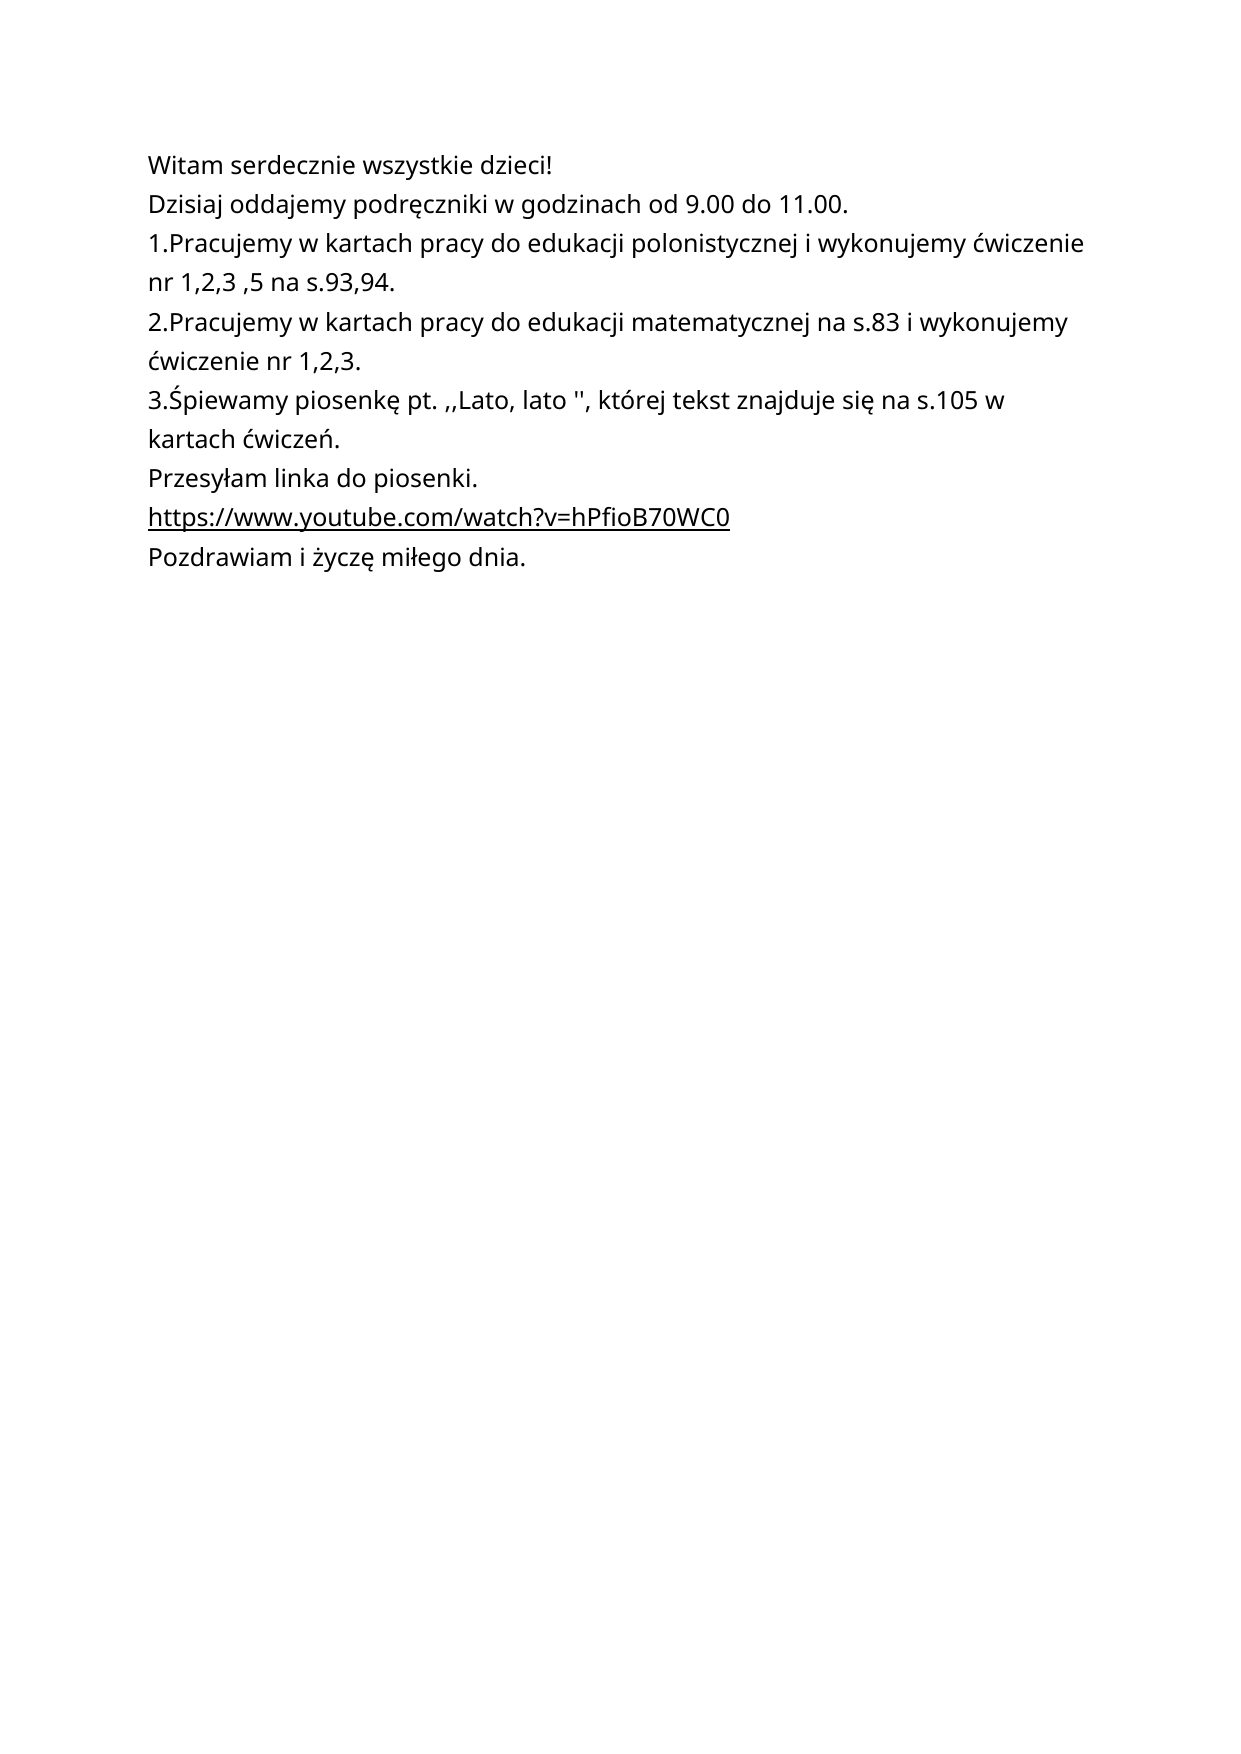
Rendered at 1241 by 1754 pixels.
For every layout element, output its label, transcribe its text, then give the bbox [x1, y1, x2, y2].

text Witam serdecznie wszystkie dzieci! Dzisiaj oddajemy podręczniki w godzinach od 9.00 do 11.00. 1.Pracujemy w kartach pracy do edukacji polonistycznej i wykonujemy ćwiczenie nr 1,2,3 ,5 na s.93,94. 2.Pracujemy w kartach pracy do edukacji matematycznej na s.83 i wykonujemy ćwiczenie nr 1,2,3. 3.Śpiewamy piosenkę pt. ,,Lato, lato '', której tekst znajduje się na s.105 w kartach ćwiczeń. Przesyłam linka do piosenki. https://www.youtube.com/watch?v=hPfioB70WC0 Pozdrawiam i życzę miłego dnia. [148, 148, 1093, 573]
